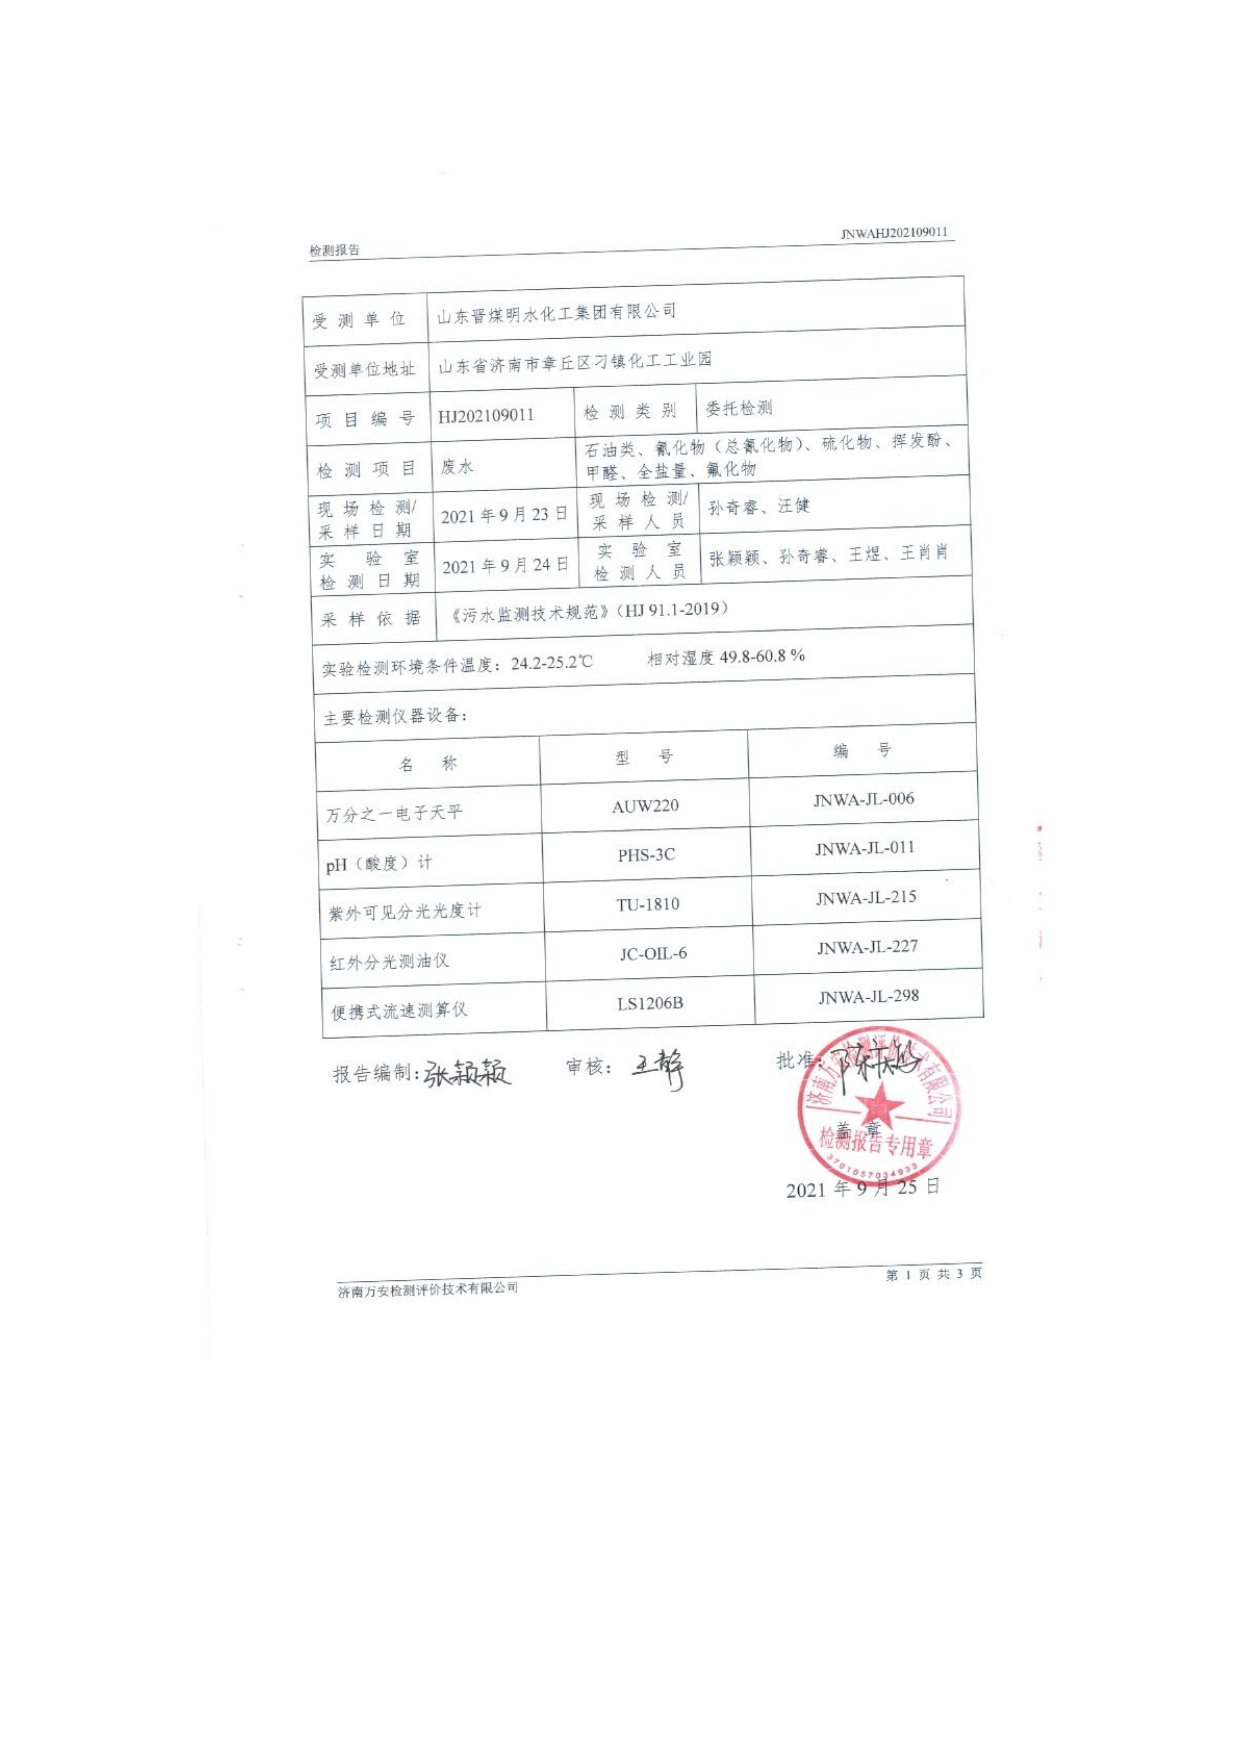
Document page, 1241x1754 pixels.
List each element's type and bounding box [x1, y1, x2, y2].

picture [187, 162, 1053, 1378]
